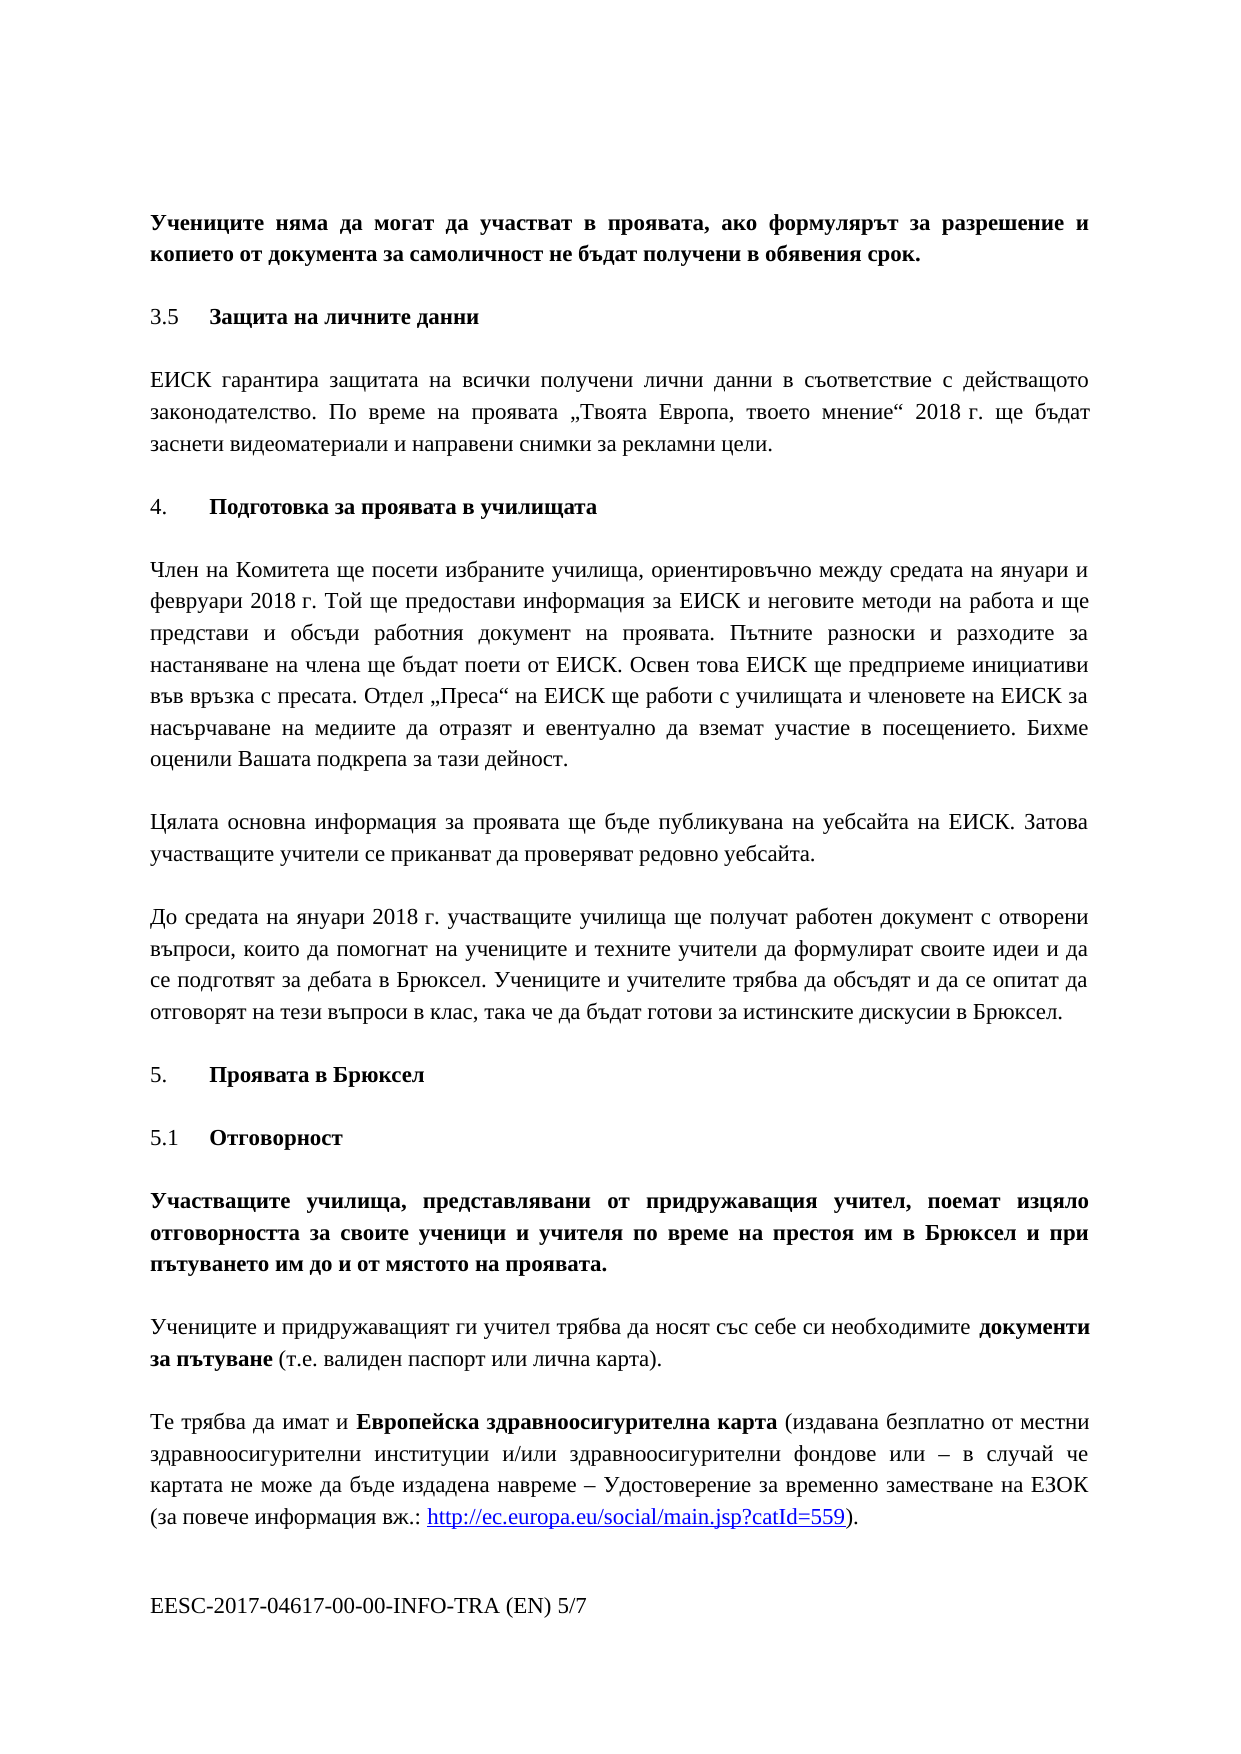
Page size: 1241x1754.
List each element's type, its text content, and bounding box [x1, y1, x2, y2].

text До средата на януари 2018 г. участващите училища ще получат работен документ с отворени въпроси, които да помогнат на учениците и техните учители да формулират своите идеи и да се подготвят за дебата в Брюксел. Учениците и учителите трябва да обсъдят и да се опитат да отговорят на тези въпроси в клас, така че да бъдат готови за истинските дискусии в Брюксел. [150, 903, 1090, 1024]
subtitle Подготовка за проявата в училищата [150, 493, 1090, 519]
text Учениците няма да могат да участват в проявата, ако формулярът за разрешение и копието от документа за самоличност не бъдат получени в обявения срок. [150, 209, 1090, 267]
text Учениците и придружаващият ги учител трябва да носят със себе си необходимите документи за пътуване (т.е. валиден паспорт или лична карта). [150, 1313, 1090, 1371]
subtitle Отговорност [150, 1124, 1090, 1150]
text Участващите училища, представлявани от придружаващия учител, поемат изцяло отговорността за своите ученици и учителя по време на престоя им в Брюксел и при пътуването им до и от мястото на проявата. [150, 1187, 1090, 1277]
text ЕИСК гарантира защитата на всички получени лични данни в съответствие с действащото законодателство. По време на проявата „Твоята Европа, твоето мнение“ 2018 г. ще бъдат заснети видеоматериали и направени снимки за рекламни цели. [150, 367, 1090, 456]
text Член на Комитета ще посети избраните училища, ориентировъчно между средата на януари и февруари 2018 г. Той ще предостави информация за ЕИСК и неговите методи на работа и ще представи и обсъди работния документ на проявата. Пътните разноски и разходите за настаняване на члена ще бъдат поети от ЕИСК. Освен това ЕИСК ще предприеме инициативи във връзка с пресата. Отдел „Преса“ на ЕИСК ще работи с училищата и членовете на ЕИСК за насърчаване на медиите да отразят и евентуално да вземат участие в посещението. Бихме оценили Вашата подкрепа за тази дейност. [150, 556, 1090, 772]
subtitle Защита на личните данни [150, 303, 1090, 330]
text Цялата основна информация за проявата ще бъде публикувана на уебсайта на ЕИСК. Затова участващите учители се приканват да проверяват редовно уебсайта. [150, 808, 1090, 866]
subtitle Проявата в Брюксел [150, 1061, 1090, 1087]
text Те трябва да имат и Европейска здравноосигурителна карта (издавана безплатно от местни здравноосигурителни институции и/или здравноосигурителни фондове или – в случай че картата не може да бъде издадена навреме – Удостоверение за временно заместване на ЕЗОК (за повече информация вж.: http://ec.europa.eu/social/main.jsp?catId=559). [150, 1408, 1090, 1529]
